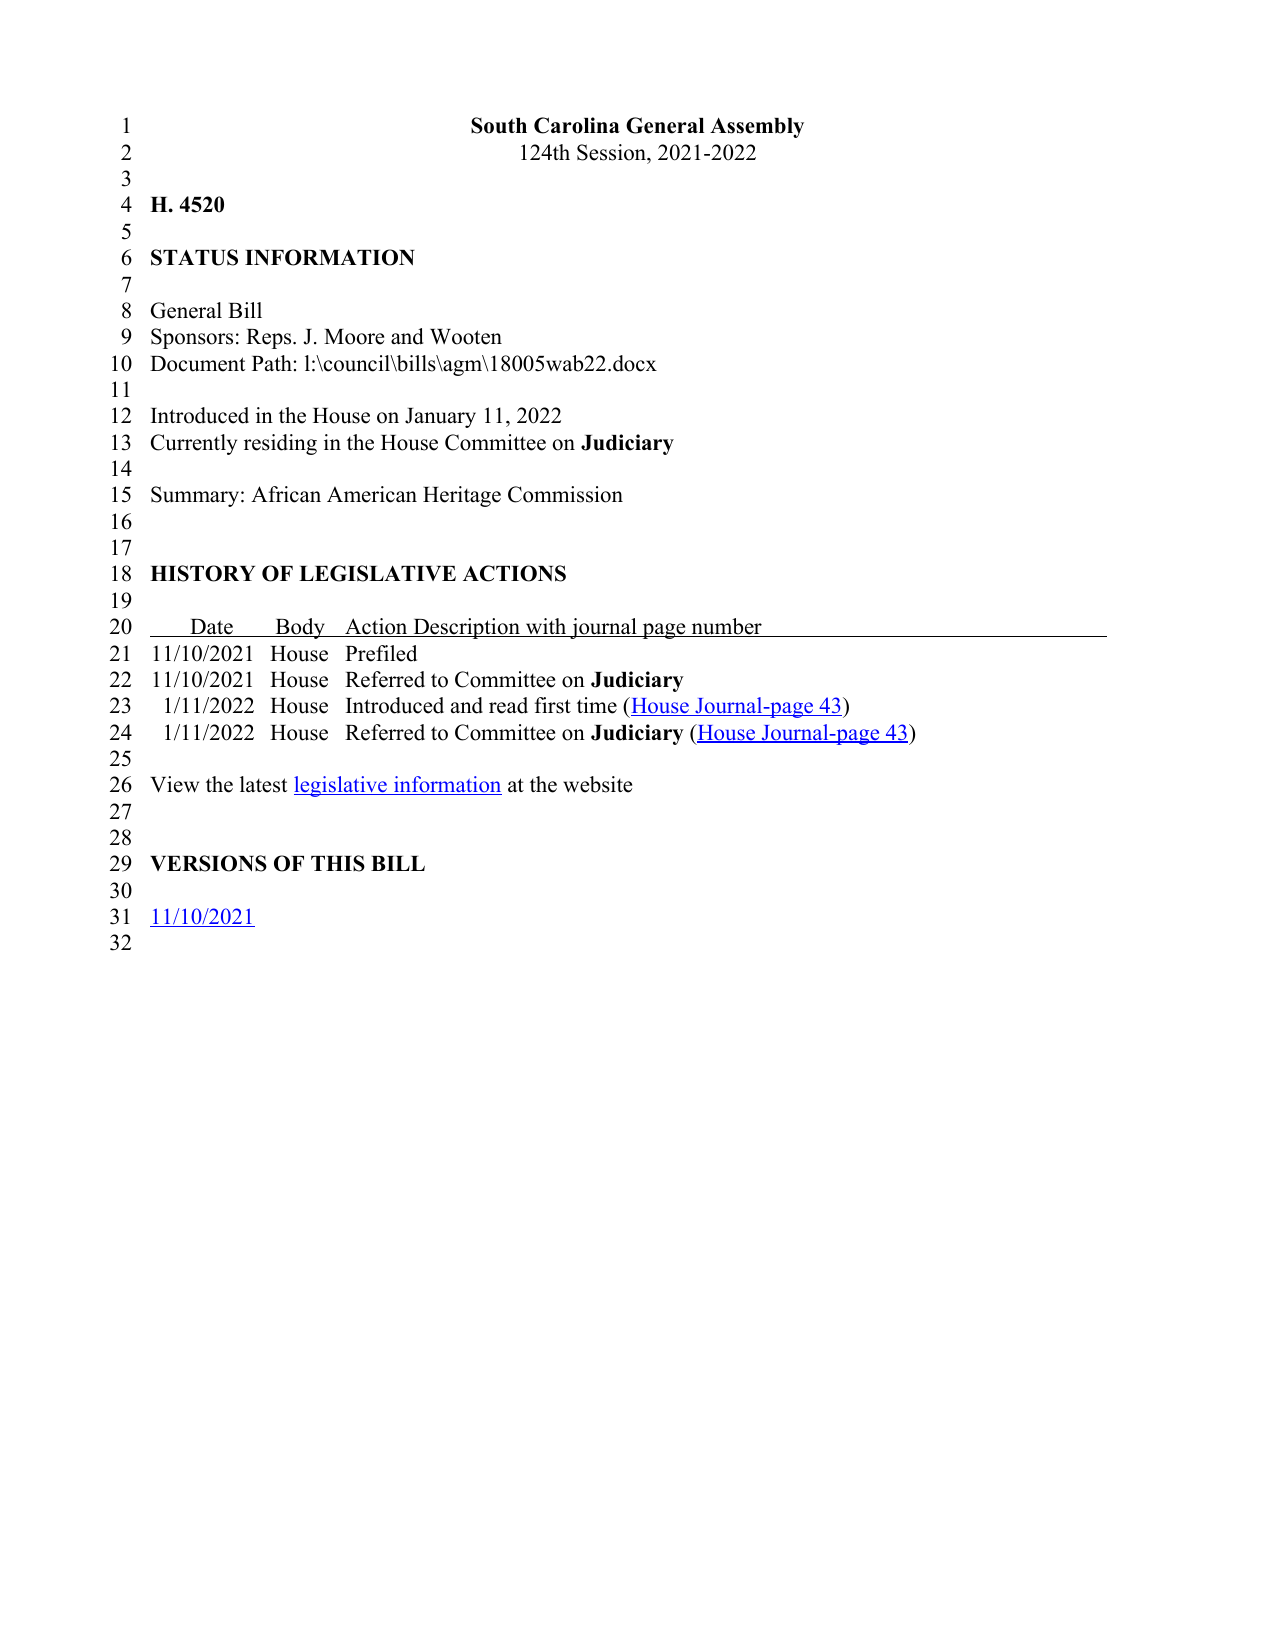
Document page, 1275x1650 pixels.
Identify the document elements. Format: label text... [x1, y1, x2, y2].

text Summary: African American Heritage Commission [150, 481, 1125, 508]
text HISTORY OF LEGISLATIVE ACTIONS [150, 561, 1125, 587]
text H. 4520 [150, 192, 1125, 218]
text 1/11/2022 House Introduced and read first time (House Journal-page 43) [150, 692, 1125, 719]
text Sponsors: Reps. J. Moore and Wooten [150, 323, 1125, 350]
text View the latest legislative information at the website [150, 771, 1125, 798]
text Date Body Action Description with journal page number [150, 613, 1125, 639]
text Introduced in the House on January 11, 2022 [150, 402, 1125, 429]
text South Carolina General Assembly [150, 112, 1125, 139]
text General Bill [150, 297, 1125, 323]
text VERSIONS OF THIS BILL [150, 850, 1125, 877]
text STATUS INFORMATION [150, 244, 1125, 271]
text 124th Session, 2021-2022 [150, 139, 1125, 165]
text 11/10/2021 [150, 903, 1125, 929]
text Document Path: l:\council\bills\agm\18005wab22.docx [150, 350, 1125, 376]
text 11/10/2021 House Referred to Committee on Judiciary [150, 666, 1125, 692]
text 11/10/2021 House Prefiled [150, 639, 1125, 666]
text Currently residing in the House Committee on Judiciary [150, 429, 1125, 455]
text 1/11/2022 House Referred to Committee on Judiciary (House Journal-page 43) [150, 719, 1125, 745]
